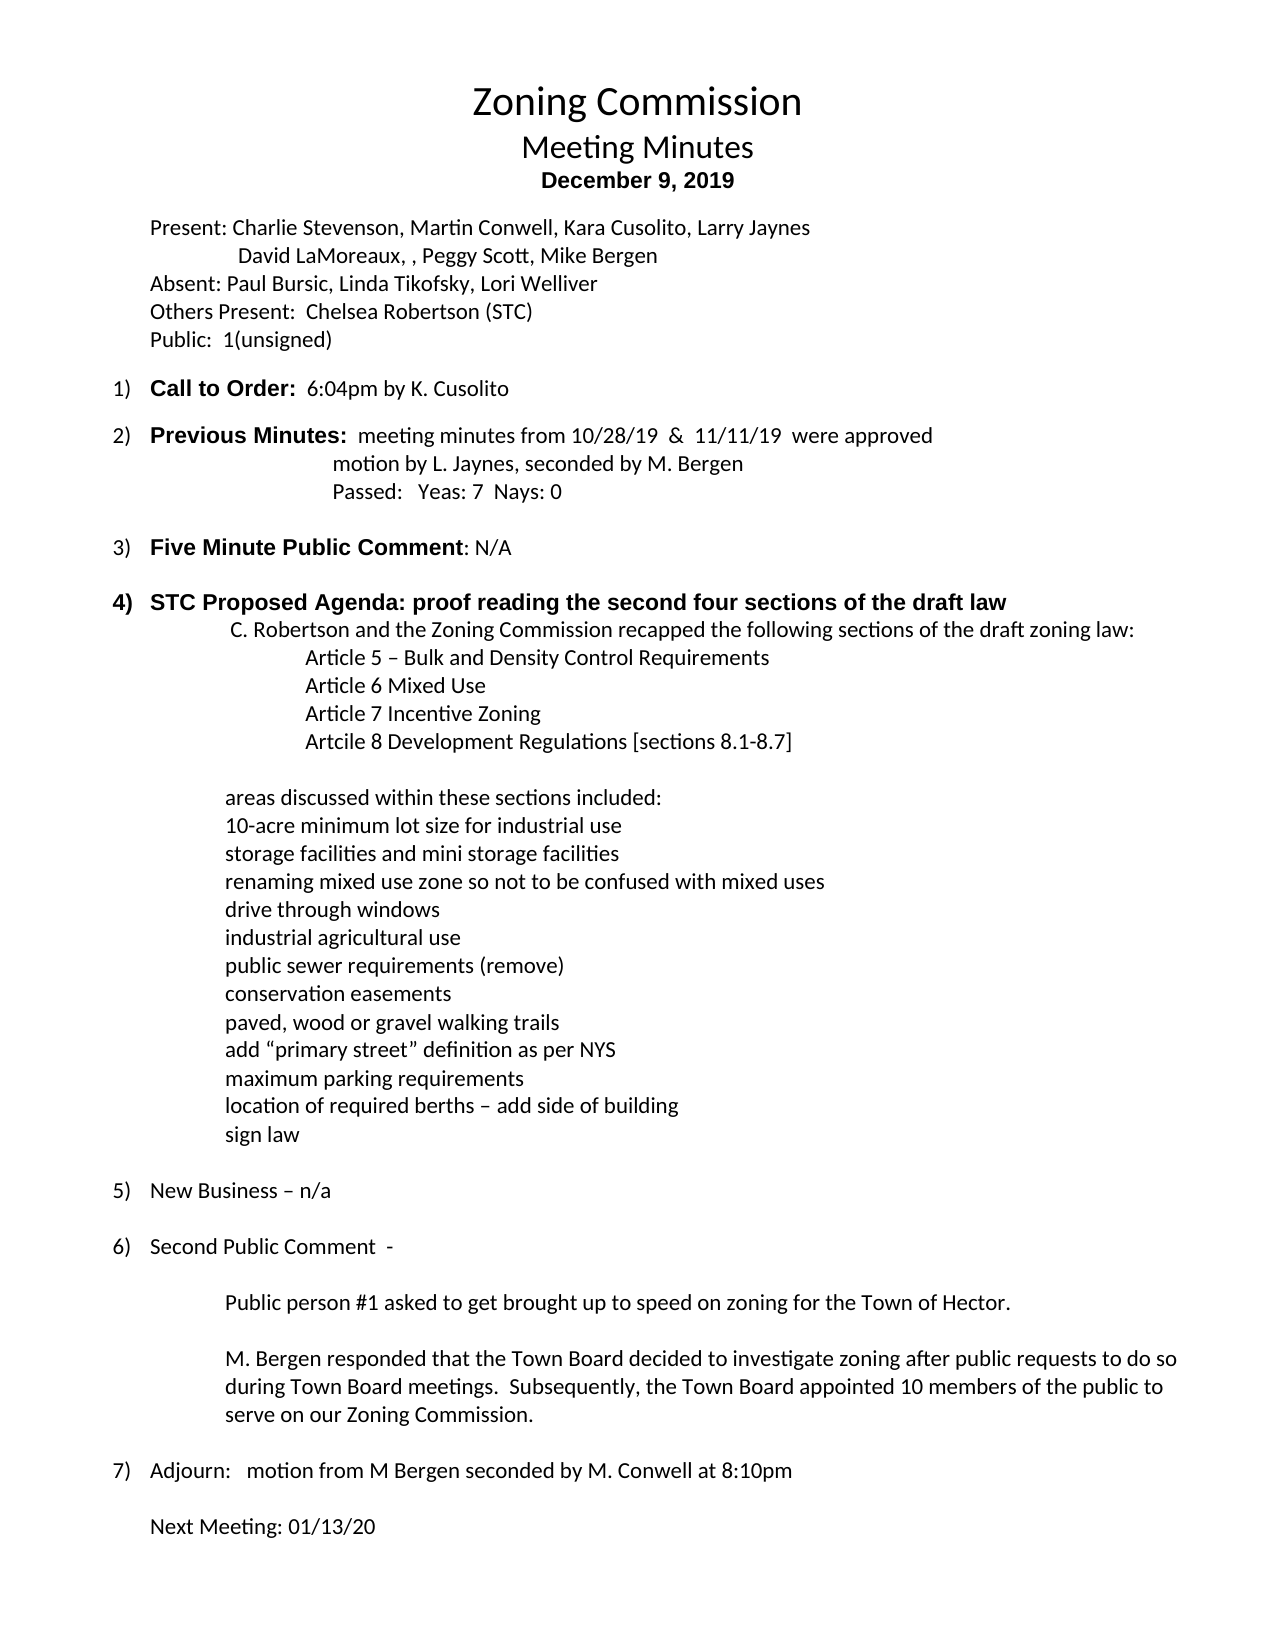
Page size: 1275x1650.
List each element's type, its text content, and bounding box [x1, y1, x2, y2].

list Five Minute Public Comment: N/A [112, 533, 1200, 561]
text Present: Charlie Stevenson, Martin Conwell, Kara Cusolito, Larry Jaynes [75, 213, 1200, 241]
text location of required berths – add side of building [75, 1092, 1200, 1120]
list Artcile 8 Development Regulations [sections 8.1-8.7] [225, 727, 1200, 755]
text Absent: Paul Bursic, Linda Tikofsky, Lori Welliver [75, 269, 1200, 297]
list Next Meeting: 01/13/20 [150, 1512, 1200, 1540]
text 10-acre minimum lot size for industrial use [75, 811, 1200, 839]
text renaming mixed use zone so not to be confused with mixed uses [75, 867, 1200, 896]
text sign law [75, 1120, 1200, 1148]
text David LaMoreaux, , Peggy Scott, Mike Bergen [75, 241, 1200, 269]
text Others Present: Chelsea Robertson (STC) [75, 297, 1200, 325]
text add “primary street” definition as per NYS [75, 1036, 1200, 1064]
text Passed: Yeas: 7 Nays: 0 [75, 477, 1200, 505]
text maximum parking requirements [75, 1064, 1200, 1092]
list STC Proposed Agenda: proof reading the second four sections of the draft law [112, 589, 1200, 615]
list New Business – n/a [112, 1176, 1200, 1204]
text Public: 1(unsigned) [75, 325, 1200, 353]
text motion by L. Jaynes, seconded by M. Bergen [75, 449, 1200, 477]
text storage facilities and mini storage facilities [75, 839, 1200, 867]
text December 9, 2019 [75, 167, 1200, 193]
list Public person #1 asked to get brought up to speed on zoning for the Town of Hector. [225, 1288, 1200, 1316]
list Article 5 – Bulk and Density Control Requirements [225, 643, 1200, 671]
list Article 6 Mixed Use [225, 671, 1200, 699]
list Call to Order: 6:04pm by K. Cusolito [112, 374, 1200, 402]
text conservation easements [75, 979, 1200, 1008]
text areas discussed within these sections included: [75, 783, 1200, 811]
list Adjourn: motion from M Bergen seconded by M. Conwell at 8:10pm [112, 1456, 1200, 1484]
list C. Robertson and the Zoning Commission recapped the following sections of the draft zoning law: [225, 615, 1200, 643]
text industrial agricultural use [75, 923, 1200, 952]
text Zoning Commission [75, 75, 1200, 126]
text Meeting Minutes [75, 126, 1200, 167]
list Article 7 Incentive Zoning [225, 699, 1200, 727]
text paved, wood or gravel walking trails [75, 1008, 1200, 1036]
list M. Bergen responded that the Town Board decided to investigate zoning after public requests to do so during Town Board meetings. Subsequently, the Town Board appointed 10 members of the public to serve on our Zoning Commission. [225, 1344, 1200, 1428]
text drive through windows [75, 896, 1200, 923]
text public sewer requirements (remove) [75, 952, 1200, 979]
list Second Public Comment - [112, 1232, 1200, 1260]
list Previous Minutes: meeting minutes from 10/28/19 & 11/11/19 were approved [112, 421, 1200, 449]
